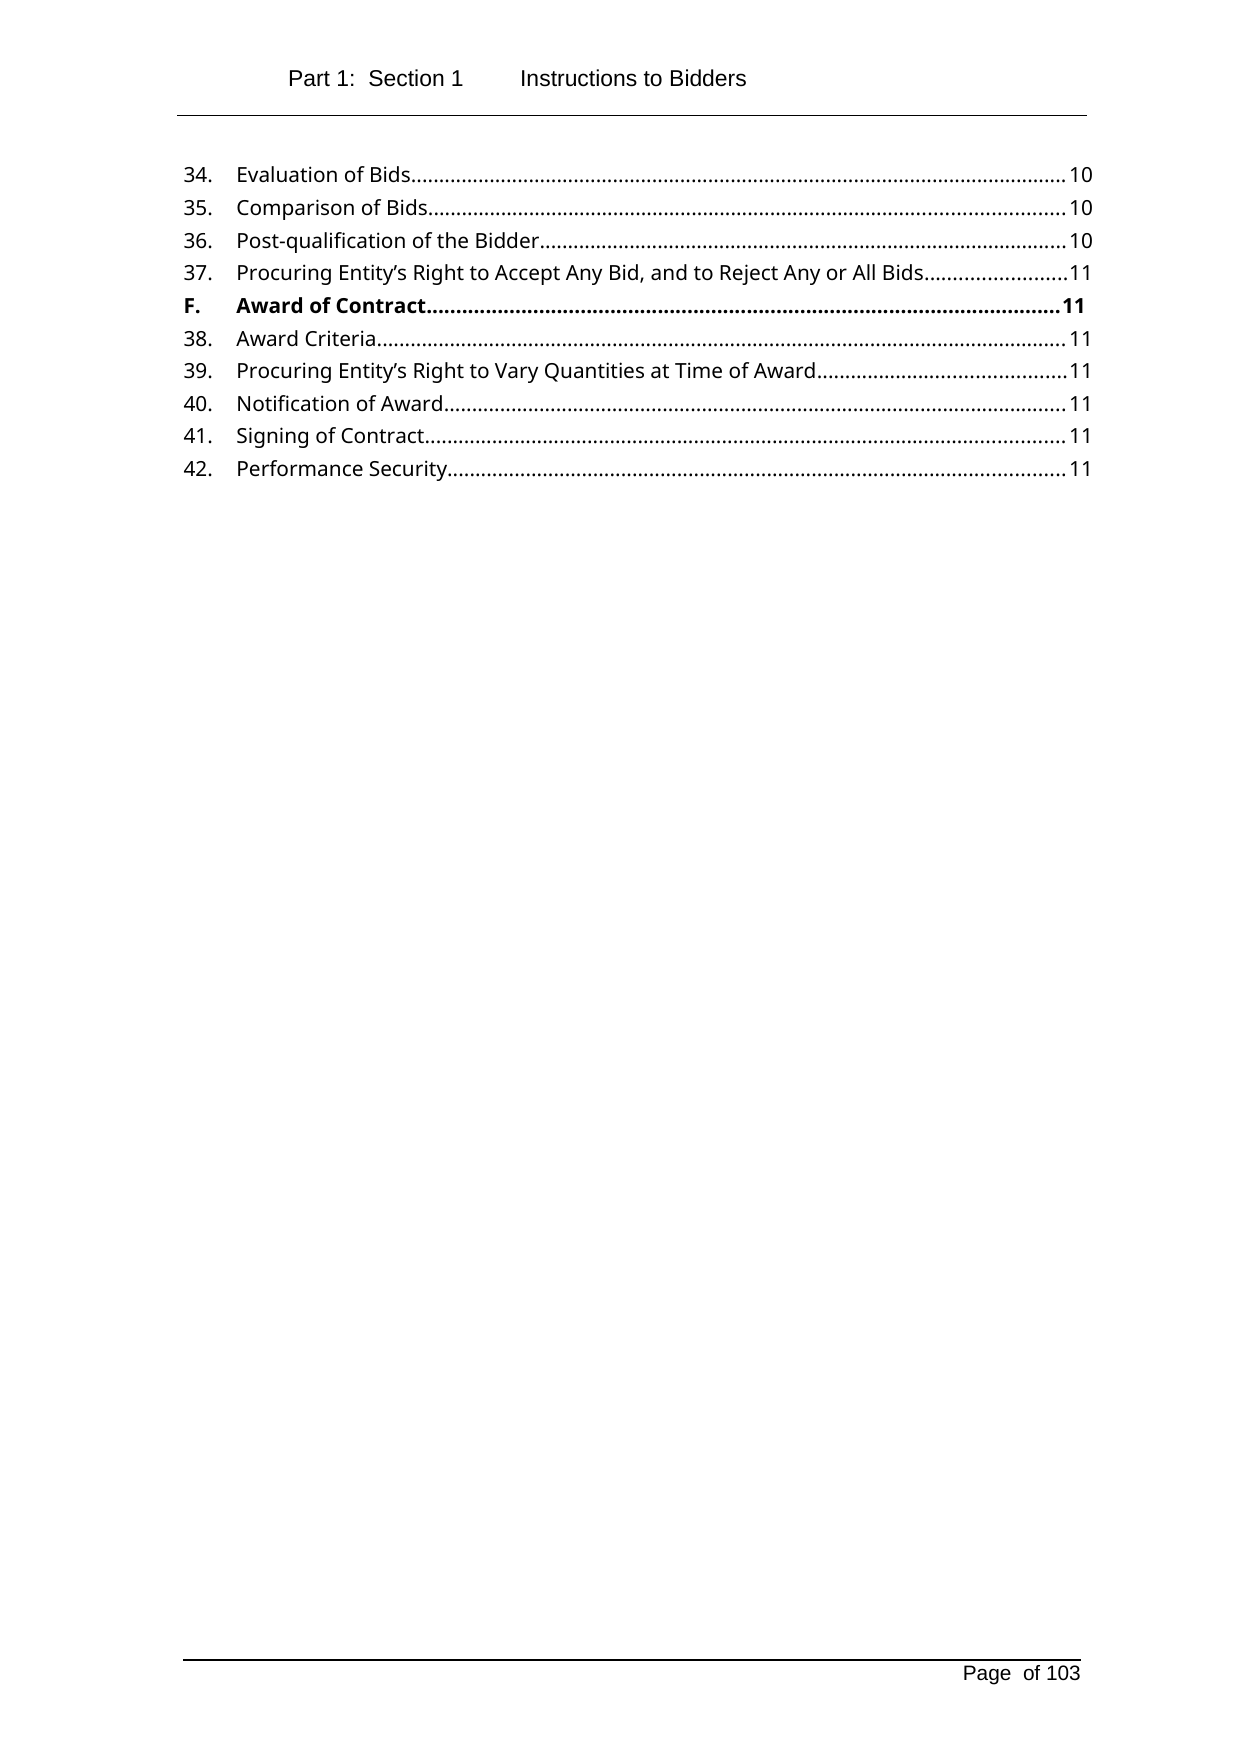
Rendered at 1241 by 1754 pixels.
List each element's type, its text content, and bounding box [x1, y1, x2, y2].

text F. Award of Contract 11 [183, 291, 1093, 319]
text 34. Evaluation of Bids 10 [183, 161, 1093, 189]
text 41. Signing of Contract 11 [183, 421, 1093, 450]
text 35. Comparison of Bids 10 [183, 193, 1093, 222]
text 38. Award Criteria 11 [183, 324, 1093, 352]
text 40. Notification of Award 11 [183, 389, 1093, 417]
text 39. Procuring Entity’s Right to Vary Quantities at Time of Award 11 [183, 356, 1093, 385]
text 36. Post-qualification of the Bidder 10 [183, 226, 1093, 254]
text 42. Performance Security 11 [183, 454, 1093, 482]
text 37. Procuring Entity’s Right to Accept Any Bid, and to Reject Any or All Bids 11 [183, 258, 1093, 287]
